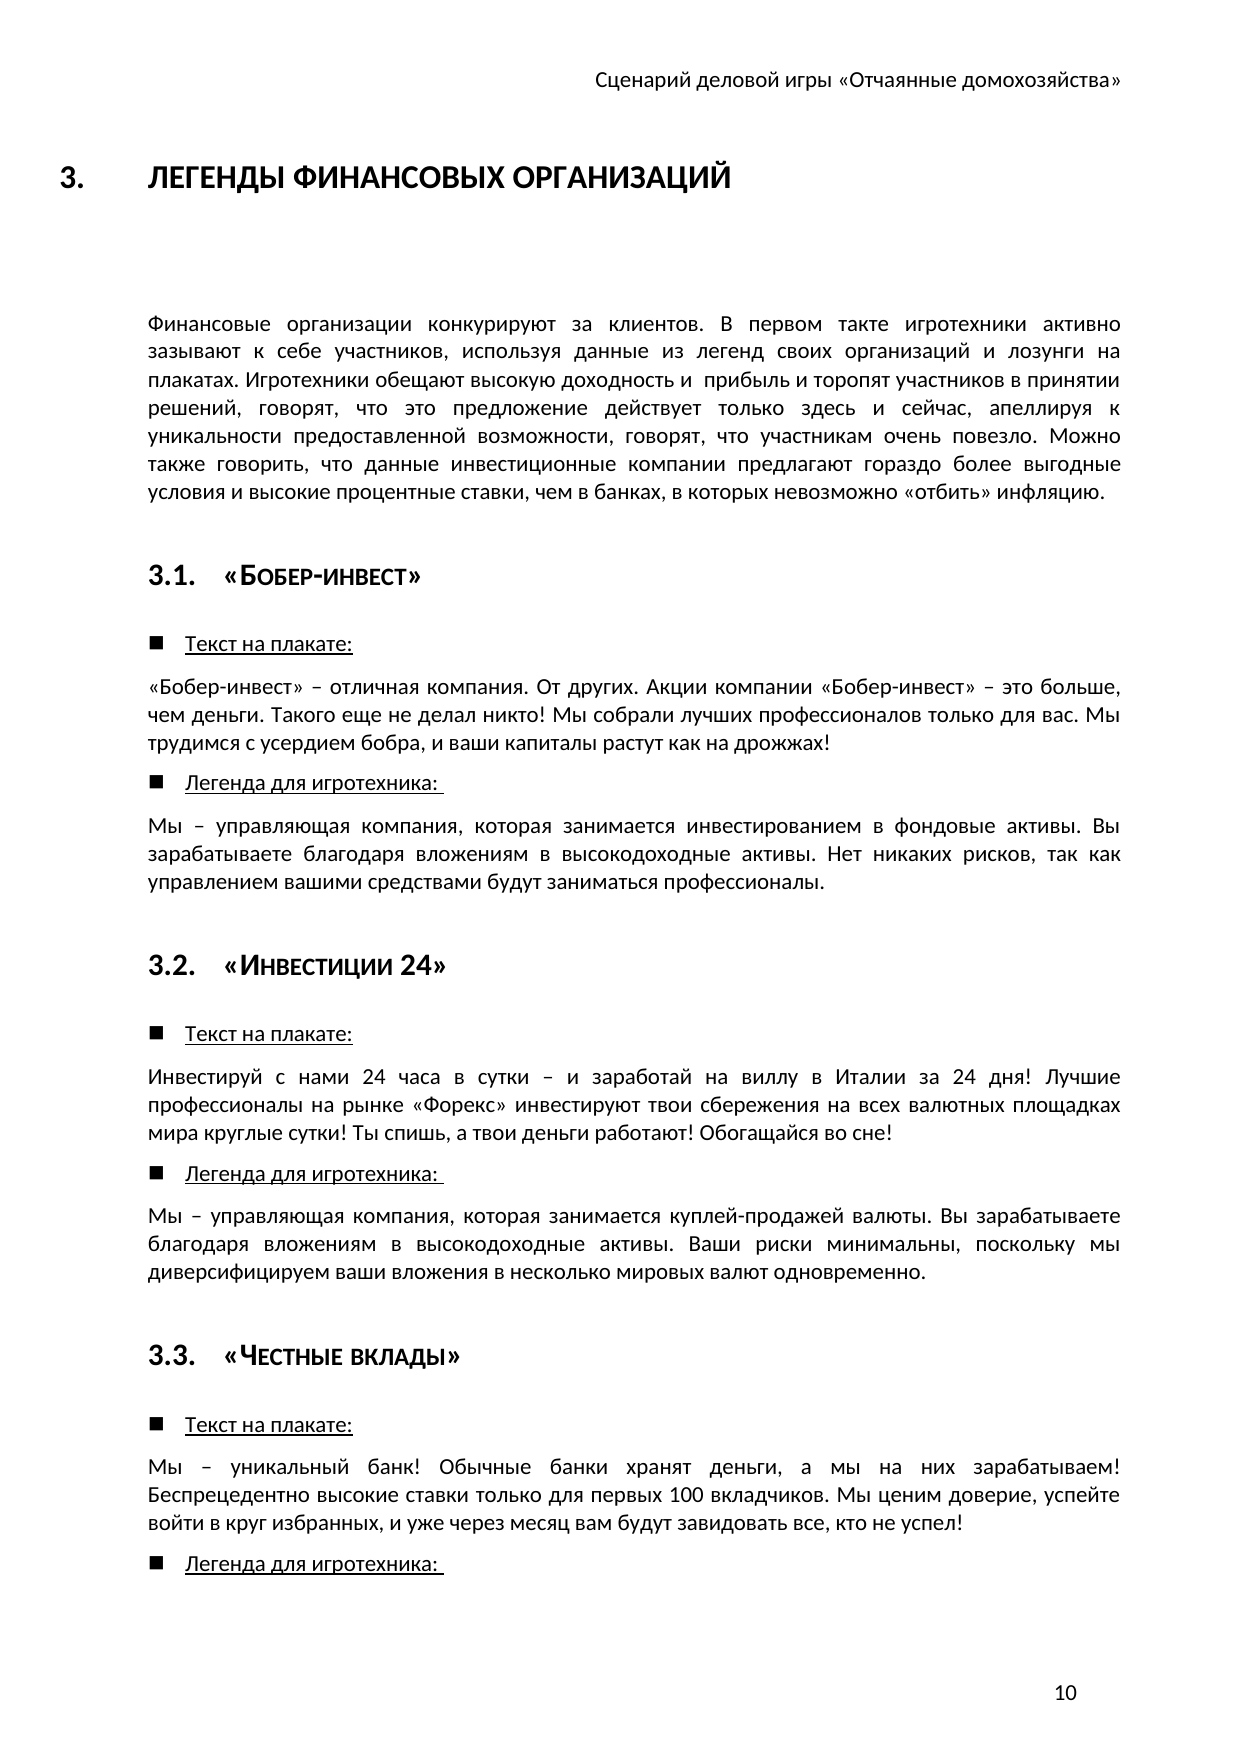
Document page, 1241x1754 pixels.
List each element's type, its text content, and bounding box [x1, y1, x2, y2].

text «Бобер-инвест» – отличная компания. От других. Акции компании «Бобер-инвест» – это больше, чем деньги. Такого еще не делал никто! Мы собрали лучших профессионалов только для вас. Мы трудимся с усердием бобра, и ваши капиталы растут как на дрожжах! [148, 672, 1122, 756]
text Текст на плакате: [148, 1410, 1122, 1438]
text Легенда для игротехника: [148, 1159, 1122, 1187]
text Мы – управляющая компания, которая занимается куплей-продажей валюты. Вы зарабатываете благодаря вложениям в высокодоходные активы. Ваши риски минимальны, поскольку мы диверсифицируем ваши вложения в несколько мировых валют одновременно. [148, 1201, 1122, 1285]
text Инвестируй с нами 24 часа в сутки – и заработай на виллу в Италии за 24 дня! Лучшие профессионалы на рынке «Форекс» инвестируют твои сбережения на всех валютных площадках мира круглые сутки! Ты спишь, а твои деньги работают! Обогащайся во сне! [148, 1062, 1122, 1146]
text Финансовые организации конкурируют за клиентов. В первом такте игротехники активно зазывают к себе участников, используя данные из легенд своих организаций и лозунги на плакатах. Игротехники обещают высокую доходность и прибыль и торопят участников в принятии решений, говорят, что это предложение действует только здесь и сейчас, апеллируя к уникальности предоставленной возможности, говорят, что участникам очень повезло. Можно также говорить, что данные инвестиционные компании предлагают гораздо более выгодные условия и высокие процентные ставки, чем в банках, в которых невозможно «отбить» инфляцию. [148, 309, 1122, 505]
text Текст на плакате: [148, 1019, 1122, 1048]
text Мы – управляющая компания, которая занимается инвестированием в фондовые активы. Вы зарабатываете благодаря вложениям в высокодоходные активы. Нет никаких рисков, так как управлением вашими средствами будут заниматься профессионалы. [148, 811, 1122, 895]
text Легенда для игротехника: [148, 768, 1122, 796]
text Легенда для игротехника: [148, 1549, 1122, 1577]
text Текст на плакате: [148, 629, 1122, 657]
subtitle «Инвестиции 24» [148, 945, 1122, 983]
text Мы – уникальный банк! Обычные банки хранят деньги, а мы на них зарабатываем! Беспрецедентно высокие ставки только для первых 100 вкладчиков. Мы ценим доверие, успейте войти в круг избранных, и уже через месяц вам будут завидовать все, кто не успел! [148, 1452, 1122, 1537]
subtitle «Бобер-инвест» [148, 555, 1122, 593]
subtitle «Честные вклады» [148, 1335, 1122, 1373]
subtitle Легенды финансовых организаций [59, 156, 1122, 196]
